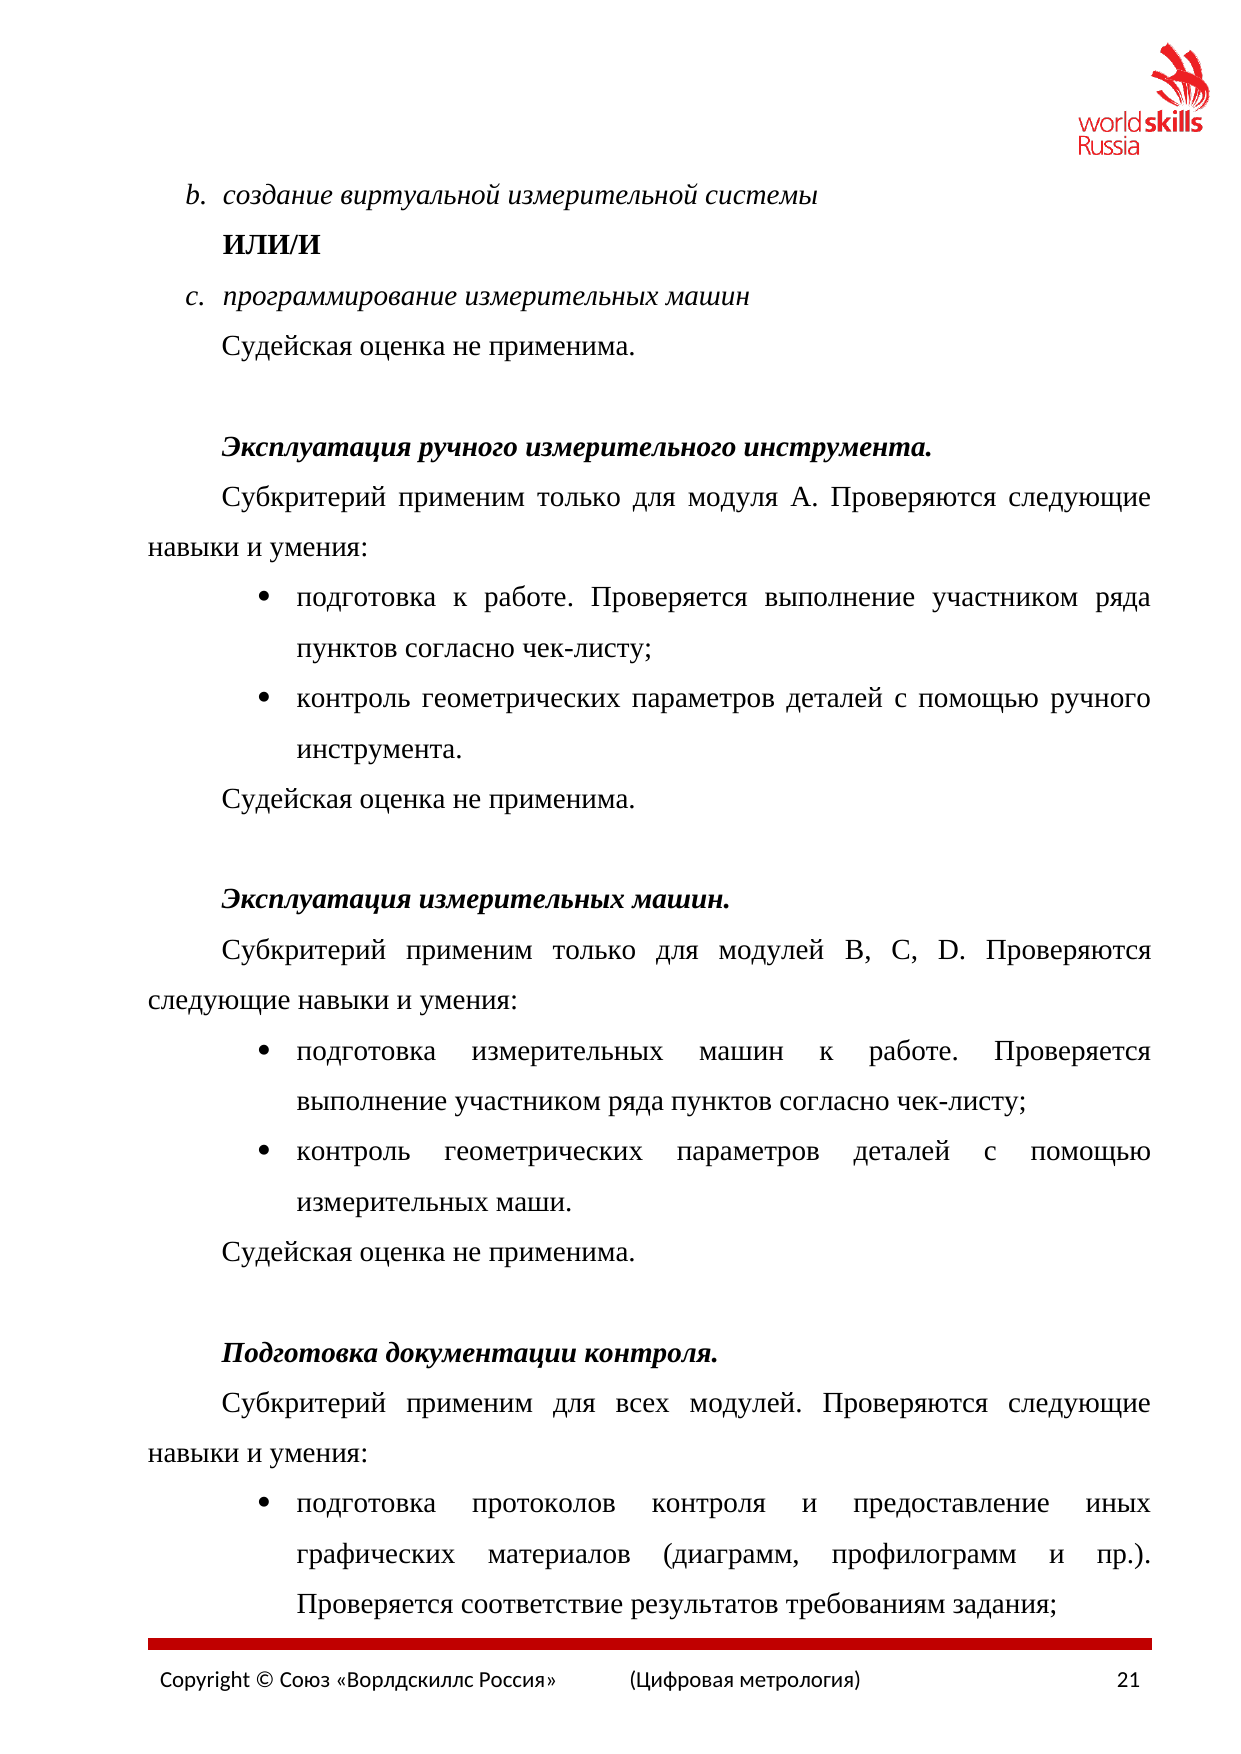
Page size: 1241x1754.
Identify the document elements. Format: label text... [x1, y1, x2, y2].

text Эксплуатация ручного измерительного инструмента. [148, 429, 1152, 462]
text Субкритерий применим только для модулей B, C, D. Проверяются следующие навыки и умения: [148, 932, 1152, 1016]
text Субкритерий применим только для модуля А. Проверяются следующие навыки и умения: [148, 479, 1152, 563]
list подготовка протоколов контроля и предоставление иных графических материалов (диаграмм, профилограмм и пр.). Проверяется соответствие результатов требованиям задания; [259, 1486, 1152, 1620]
list подготовка к работе. Проверяется выполнение участником ряда пунктов согласно чек-листу; [259, 579, 1152, 663]
text Эксплуатация измерительных машин. [148, 882, 1152, 915]
picture [1078, 42, 1235, 155]
text Субкритерий применим для всех модулей. Проверяются следующие навыки и умения: [148, 1385, 1152, 1469]
text Судейская оценка не применима. [148, 328, 1152, 362]
list контроль геометрических параметров деталей с помощью измерительных маши. [259, 1133, 1152, 1217]
list ИЛИ/И [223, 227, 1152, 261]
list контроль геометрических параметров деталей с помощью ручного инструмента. [259, 680, 1152, 764]
list программирование измерительных машин [185, 278, 1152, 311]
list Судейская оценка не применима. [221, 781, 1152, 814]
text Судейская оценка не применима. [148, 1234, 1152, 1268]
list подготовка измерительных машин к работе. Проверяется выполнение участником ряда пунктов согласно чек-листу; [259, 1033, 1152, 1117]
text Подготовка документации контроля. [148, 1335, 1152, 1368]
list создание виртуальной измерительной системы [185, 177, 1152, 211]
